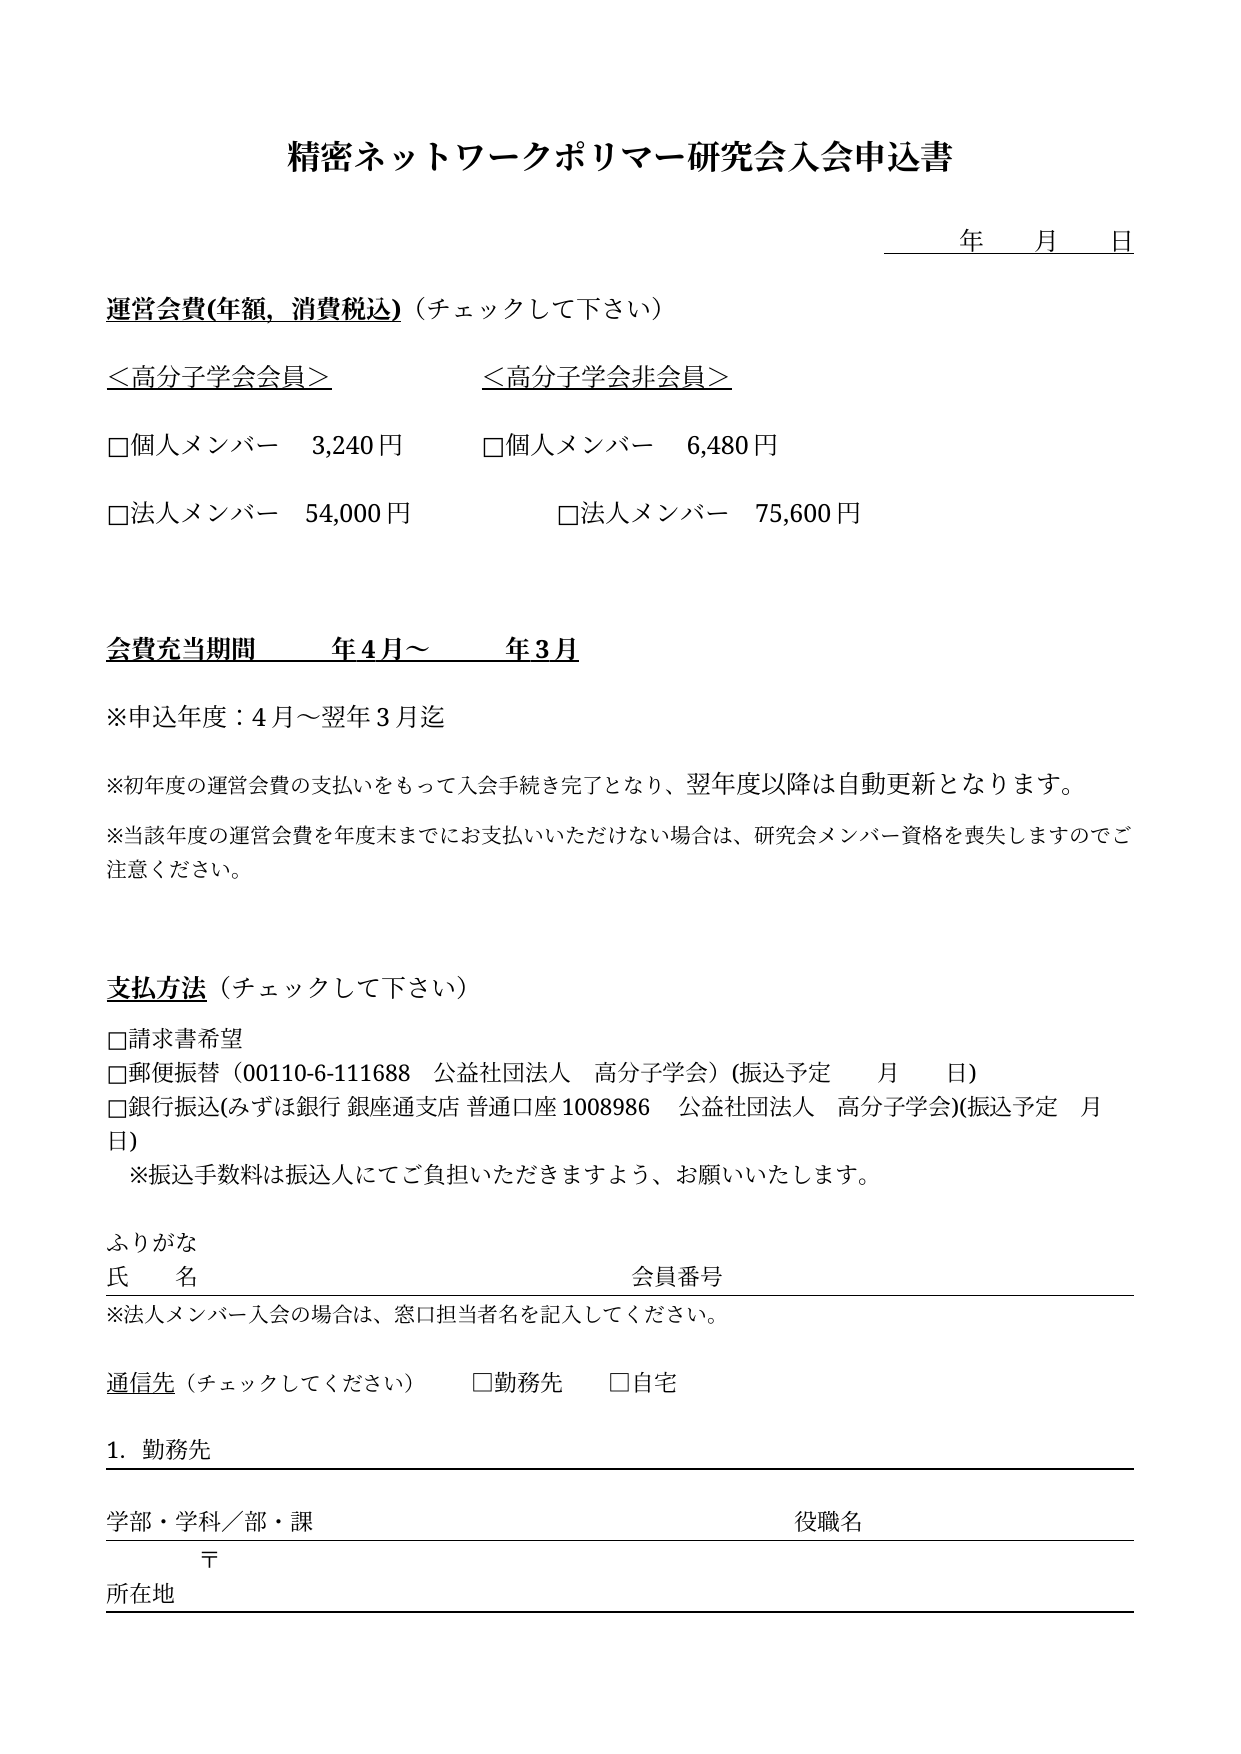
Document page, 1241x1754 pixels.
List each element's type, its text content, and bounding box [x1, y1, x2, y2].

text 精密ネットワークポリマー研究会入会申込書 [106, 121, 1134, 189]
text ※初年度の運営会費の支払いをもって入会手続き完了となり、翌年度以降は自動更新となります。 [106, 749, 1134, 817]
text 会費充当期間 年4月～ 年3月 [106, 613, 1134, 681]
text ※当該年度の運営会費を年度末までにお支払いいただけない場合は、研究会メンバー資格を喪失しますのでご注意ください。 [106, 817, 1134, 885]
text 支払方法（チェックして下さい） [106, 953, 1134, 1021]
text □銀行振込(みずほ銀行 銀座通支店 普通口座1008986 公益社団法人 高分子学会)(振込予定 月 日) [106, 1089, 1134, 1157]
text 所在地 [106, 1575, 1134, 1611]
text ＜高分子学会会員＞ ＜高分子学会非会員＞ [106, 342, 1134, 410]
text 運営会費(年額，消費税込)（チェックして下さい） [106, 274, 1134, 342]
text ※法人メンバー入会の場合は、窓口担当者名を記入してください。 [106, 1296, 1134, 1330]
text 年 月 日 [106, 206, 1134, 274]
text 〒 [106, 1541, 1134, 1575]
text 氏 名 会員番号 [106, 1259, 1134, 1295]
text □請求書希望 [106, 1021, 1134, 1055]
text ふりがな [106, 1225, 1134, 1259]
text 1．勤務先 [106, 1432, 1134, 1468]
text ※振込手数料は振込人にてご負担いただきますよう、お願いいたします。 [106, 1157, 1134, 1191]
text □郵便振替（00110-6-111688 公益社団法人 高分子学会）(振込予定 月 日) [106, 1055, 1134, 1089]
text □法人メンバー 54,000円 □法人メンバー 75,600円 [106, 478, 1134, 546]
text □個人メンバー 3,240円 □個人メンバー 6,480円 [106, 410, 1134, 478]
text ※申込年度：4月～翌年3月迄 [106, 681, 1134, 749]
text 学部・学科／部・課 役職名 [106, 1504, 1134, 1540]
text 通信先（チェックしてください） □勤務先 □自宅 [106, 1364, 1134, 1398]
